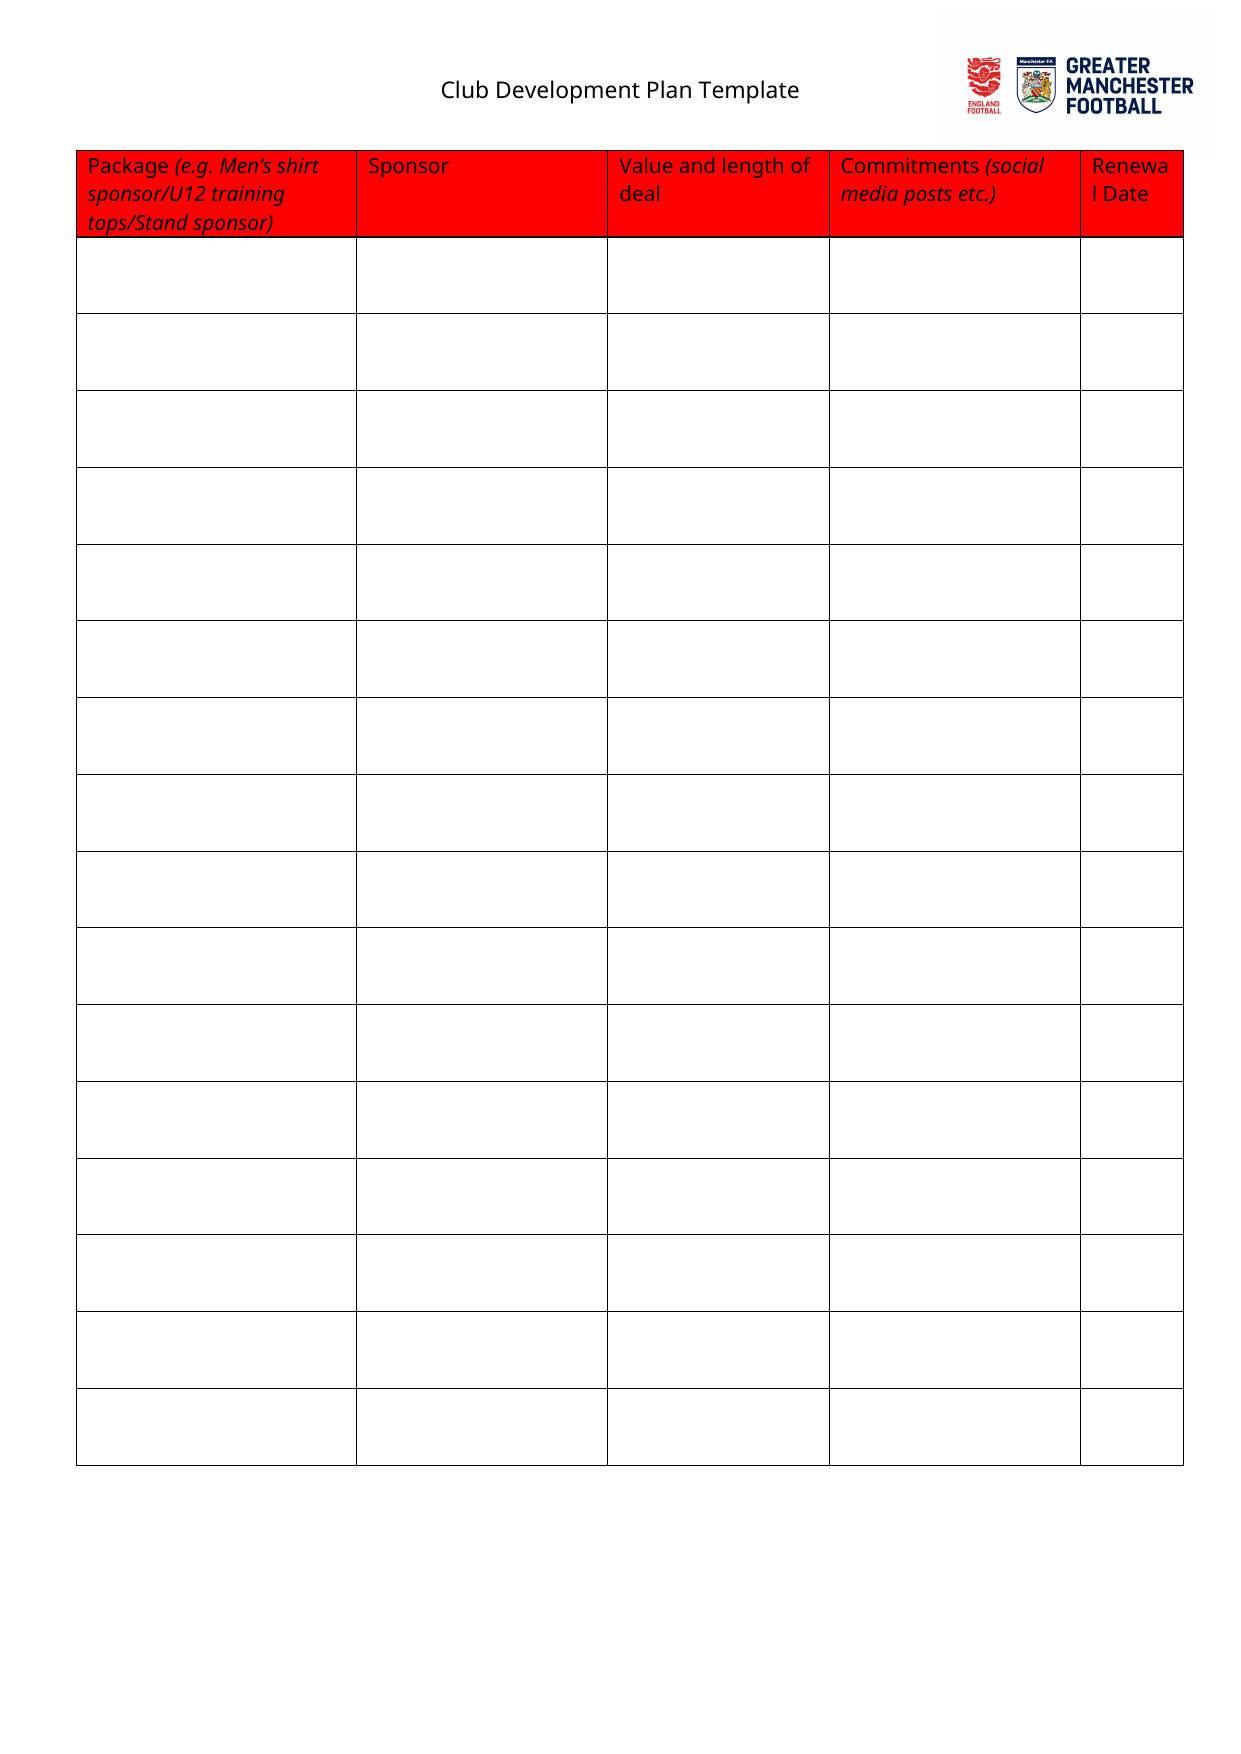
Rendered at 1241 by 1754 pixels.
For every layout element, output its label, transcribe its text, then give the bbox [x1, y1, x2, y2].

table_cell [357, 391, 607, 467]
table_cell [357, 1389, 607, 1465]
table_header Value and length of deal [608, 151, 829, 236]
table_cell [77, 775, 356, 851]
table_cell [608, 621, 829, 697]
table_cell [77, 238, 356, 313]
table_cell [608, 1159, 829, 1234]
table_cell [77, 1005, 356, 1081]
table_cell [608, 698, 829, 774]
table_cell [357, 1082, 607, 1158]
table_cell [357, 928, 607, 1004]
table_cell [608, 1005, 829, 1081]
table_cell [77, 1082, 356, 1158]
table_cell [77, 928, 356, 1004]
table_cell [357, 238, 607, 313]
table_cell [1081, 545, 1183, 620]
table_cell [1081, 928, 1183, 1004]
table_cell [357, 775, 607, 851]
table_cell [608, 775, 829, 851]
table_cell [830, 314, 1080, 390]
table_cell [608, 545, 829, 620]
table_cell [830, 468, 1080, 543]
table_header Commitments (social media posts etc.) [830, 151, 1080, 236]
table_cell [830, 621, 1080, 697]
table_cell [357, 545, 607, 620]
table_cell [357, 314, 607, 390]
table_cell [608, 928, 829, 1004]
table_cell [830, 238, 1080, 313]
table_cell [608, 468, 829, 543]
table_cell [77, 852, 356, 927]
table_cell [1081, 775, 1183, 851]
table_cell [357, 1159, 607, 1234]
table_cell [608, 314, 829, 390]
table_cell [1081, 698, 1183, 774]
table_cell [1081, 1159, 1183, 1234]
table_header Package (e.g. Men’s shirt sponsor/U12 training tops/Stand sponsor) [77, 151, 356, 236]
table_cell [1081, 468, 1183, 543]
table_cell [77, 1389, 356, 1465]
table_cell [357, 1235, 607, 1311]
table_cell [608, 1312, 829, 1388]
table_cell [357, 852, 607, 927]
table_cell [830, 1082, 1080, 1158]
picture [939, 12, 1218, 157]
table_cell [830, 1389, 1080, 1465]
table_cell [1081, 314, 1183, 390]
table_cell [77, 314, 356, 390]
table_cell [77, 545, 356, 620]
table_cell [1081, 1082, 1183, 1158]
table_cell [830, 545, 1080, 620]
table_cell [608, 1389, 829, 1465]
table_cell [608, 1235, 829, 1311]
table_cell [1081, 852, 1183, 927]
table_cell [830, 1312, 1080, 1388]
table_header Sponsor [357, 151, 607, 236]
table_cell [1081, 621, 1183, 697]
table_cell [830, 1005, 1080, 1081]
table_cell [357, 1005, 607, 1081]
table_cell [357, 468, 607, 543]
table_cell [608, 1082, 829, 1158]
table_cell [608, 391, 829, 467]
table_cell [1081, 1389, 1183, 1465]
table_cell [1081, 1312, 1183, 1388]
table_cell [357, 698, 607, 774]
table_cell [1081, 238, 1183, 313]
table_cell [357, 1312, 607, 1388]
table_cell [77, 1312, 356, 1388]
table_cell [830, 928, 1080, 1004]
table_cell [608, 852, 829, 927]
table_cell [830, 1235, 1080, 1311]
table_cell [77, 391, 356, 467]
table_cell [77, 698, 356, 774]
table_cell [830, 775, 1080, 851]
table_cell [77, 468, 356, 543]
table_cell [1081, 1235, 1183, 1311]
table_cell [1081, 1005, 1183, 1081]
table_header Renewal Date [1081, 151, 1183, 236]
table_cell [830, 1159, 1080, 1234]
table_cell [830, 852, 1080, 927]
table_cell [357, 621, 607, 697]
table_cell [77, 1159, 356, 1234]
table_cell [1081, 391, 1183, 467]
table_cell [830, 698, 1080, 774]
table_cell [77, 621, 356, 697]
table_cell [77, 1235, 356, 1311]
table_cell [830, 391, 1080, 467]
table_cell [608, 238, 829, 313]
